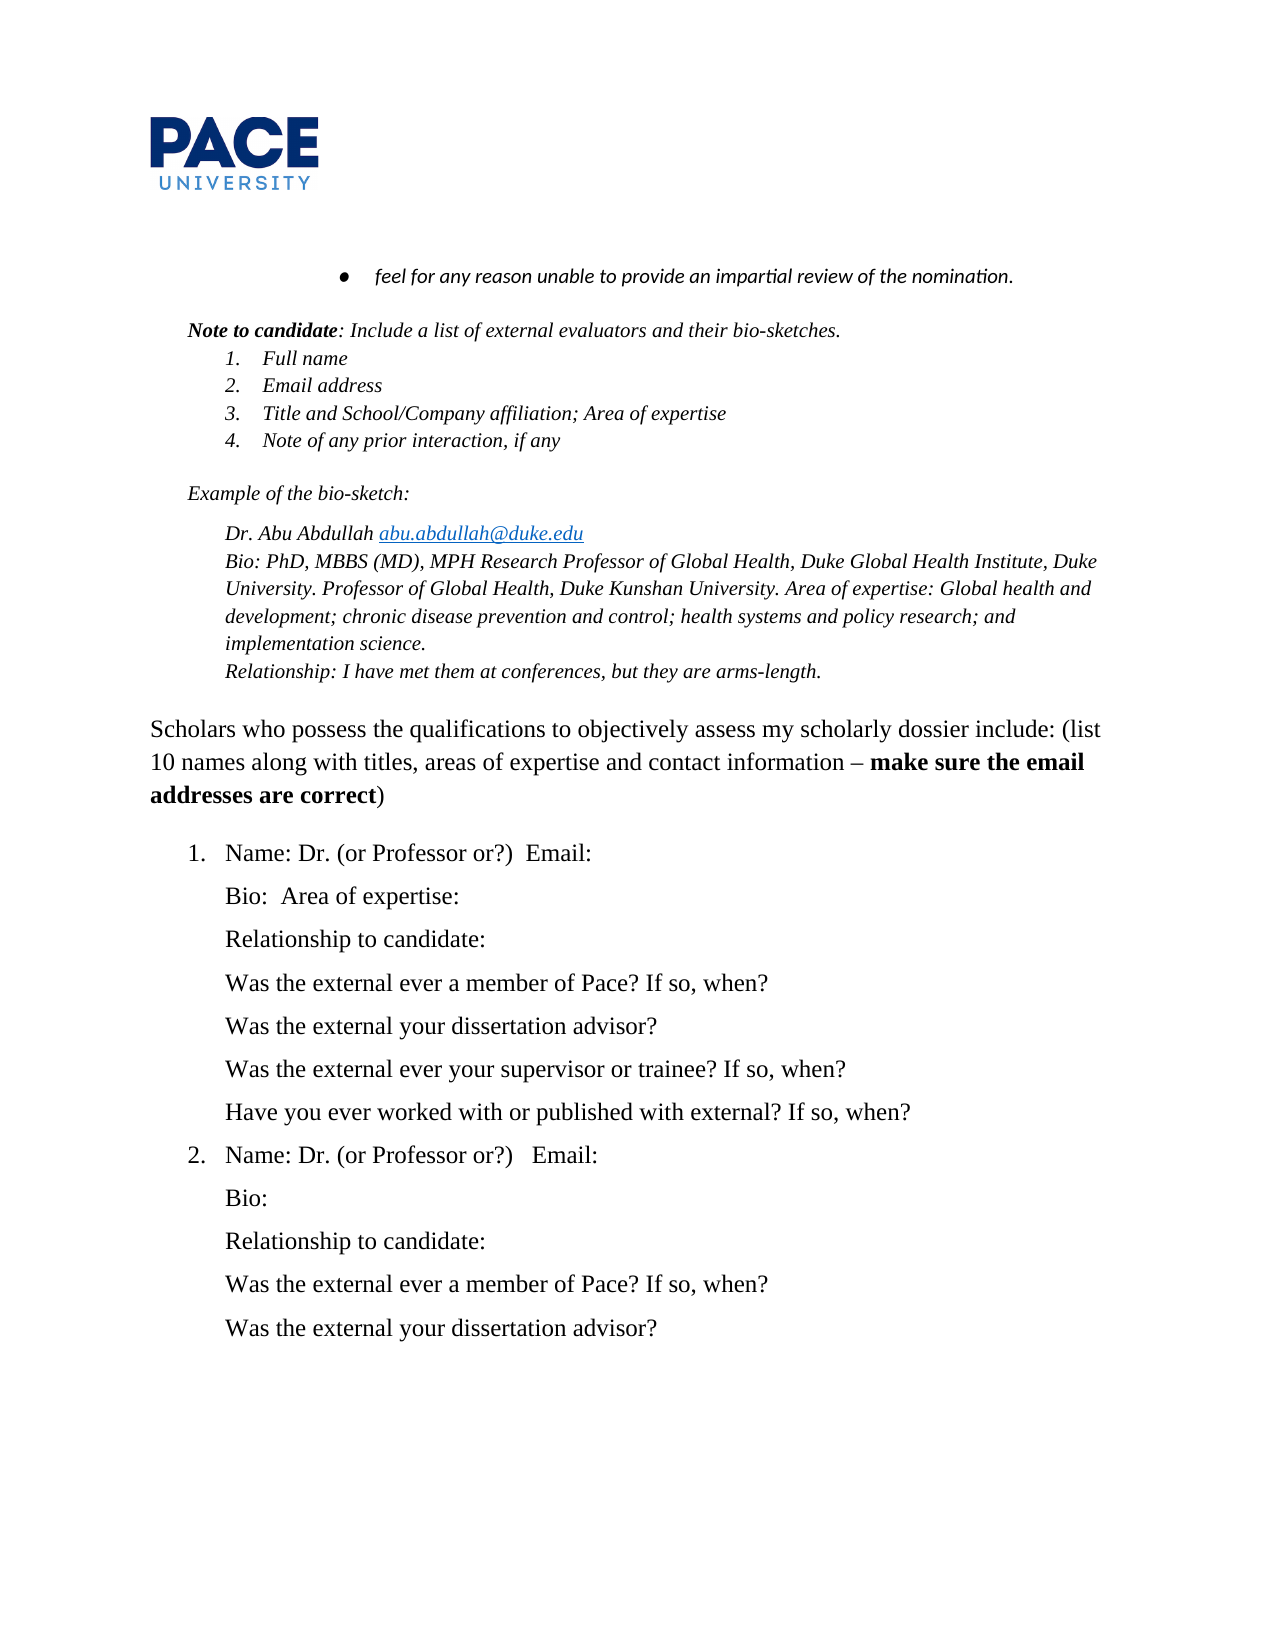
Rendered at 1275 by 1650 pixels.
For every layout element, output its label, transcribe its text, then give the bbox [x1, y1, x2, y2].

list Name: Dr. (or Professor or?) Email: Bio: Area of expertise: Relationship to candidate: Was the external ever a member of Pace? If so, when? Was the external your dissertation advisor? Was the external ever your supervisor or trainee? If so, when? Have you ever worked with or published with external? If so, when? [187, 838, 1125, 1126]
list Email address [225, 373, 1125, 397]
text Example of the bio-sketch: [187, 481, 1125, 505]
picture [150, 117, 319, 190]
list feel for any reason unable to provide an impartial review of the nomination. [337, 264, 1125, 289]
text Note to candidate: Include a list of external evaluators and their bio-sketches. [187, 318, 1125, 342]
list Full name [225, 345, 1125, 369]
text Relationship: I have met them at conferences, but they are arms-length. [225, 659, 1125, 683]
text Bio: PhD, MBBS (MD), MPH Research Professor of Global Health, Duke Global Health Institute, Duke University. Professor of Global Health, Duke Kunshan University. Area of expertise: Global health and development; chronic disease prevention and control; health systems and policy research; and implementation science. [225, 548, 1125, 655]
text Scholars who possess the qualifications to objectively assess my scholarly dossier include: (list 10 names along with titles, areas of expertise and contact information – make sure the email addresses are correct) [150, 714, 1125, 809]
list Title and School/Company affiliation; Area of expertise [225, 401, 1125, 425]
list Note of any prior interaction, if any [225, 428, 1125, 452]
text Dr. Abu Abdullah abu.abdullah@duke.edu [225, 521, 1125, 545]
